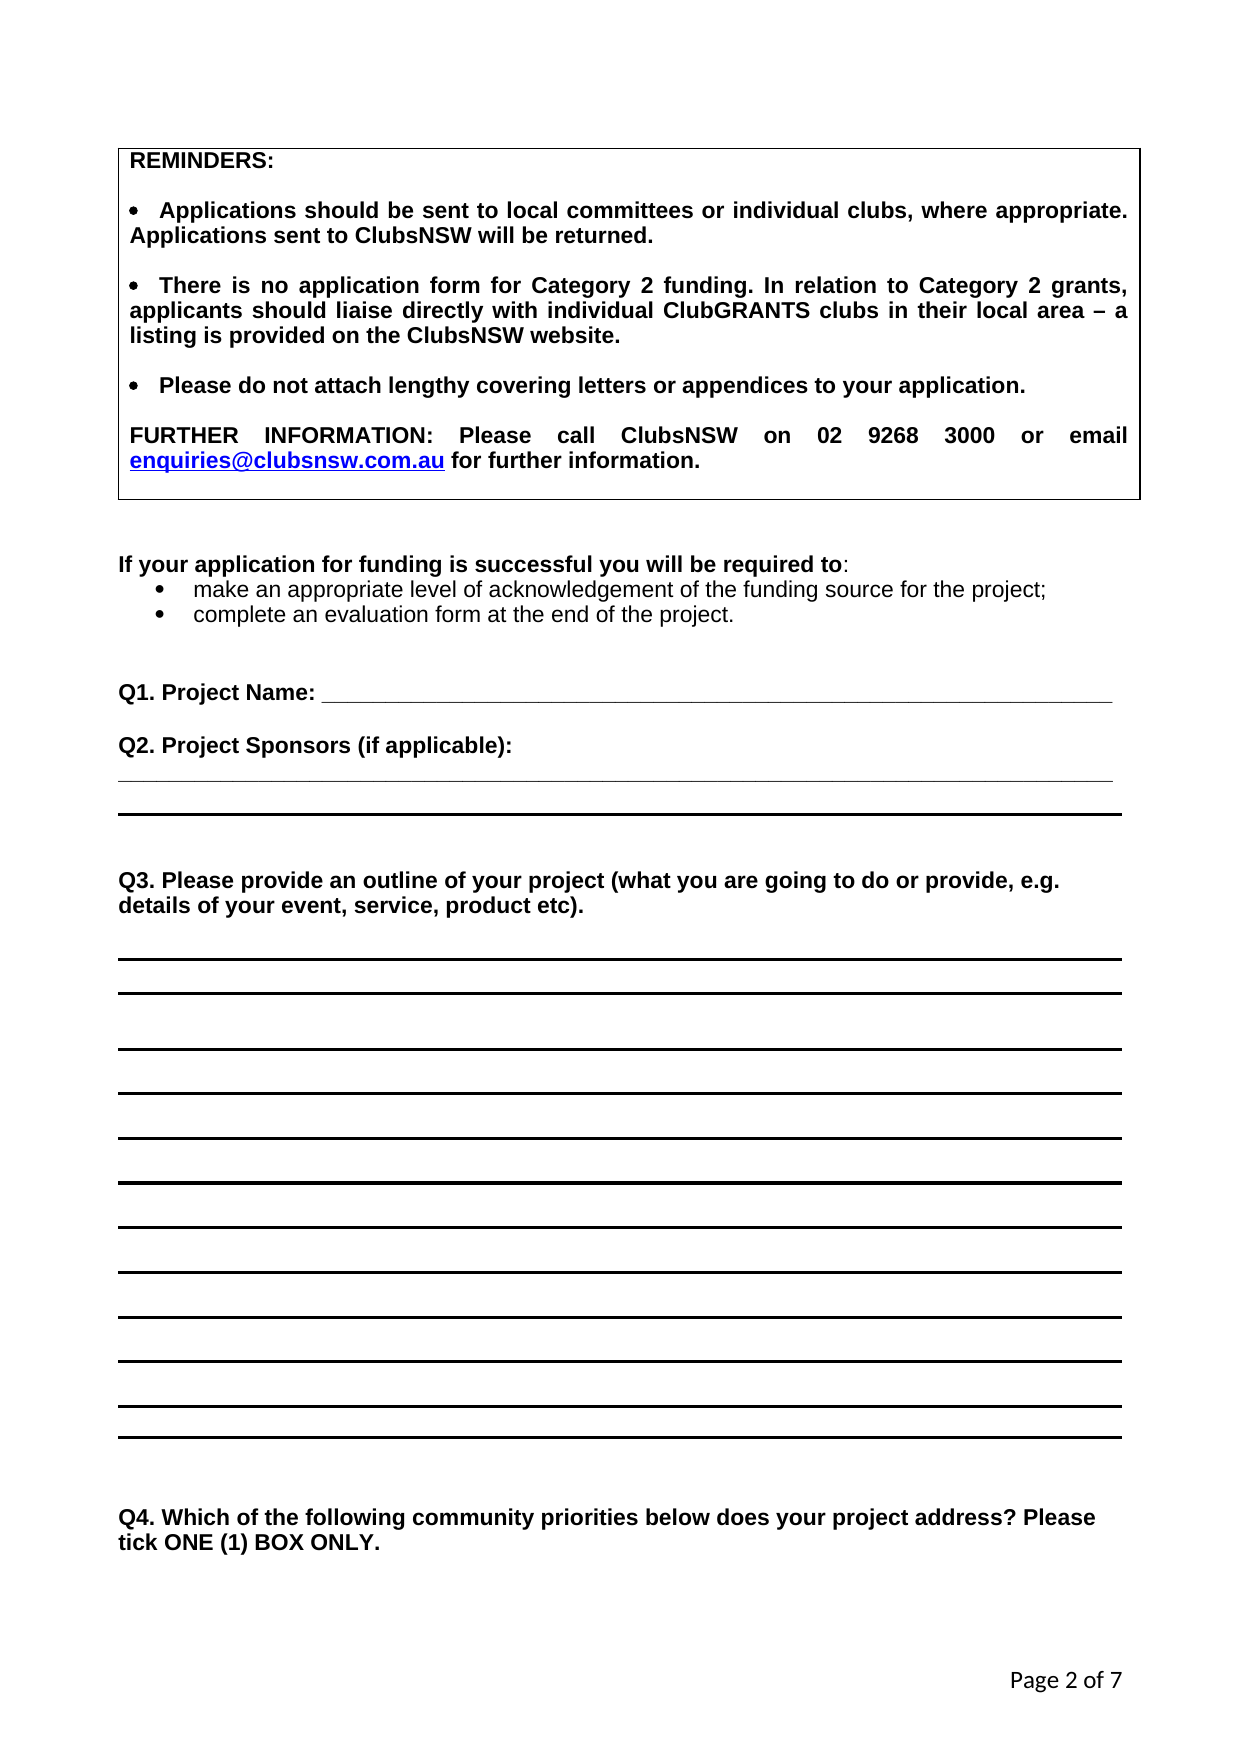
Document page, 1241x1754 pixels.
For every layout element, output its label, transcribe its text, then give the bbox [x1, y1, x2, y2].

list make an appropriate level of acknowledgement of the funding source for the project; [156, 577, 1122, 602]
list complete an evaluation form at the end of the project. [156, 602, 1122, 627]
text Q4. Which of the following community priorities below does your project address? Please tick ONE (1) BOX ONLY. [118, 1505, 1122, 1555]
text If your application for funding is successful you will be required to: [118, 552, 1122, 577]
text Q1. Project Name: ______________________________________________________________ [118, 679, 1122, 705]
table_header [119, 149, 1139, 499]
text Q3. Please provide an outline of your project (what you are going to do or provide, e.g. details of your event, service, product etc). [118, 868, 1122, 918]
text Q2. Project Sponsors (if applicable): ______________________________________________________________________________ [118, 732, 1122, 784]
